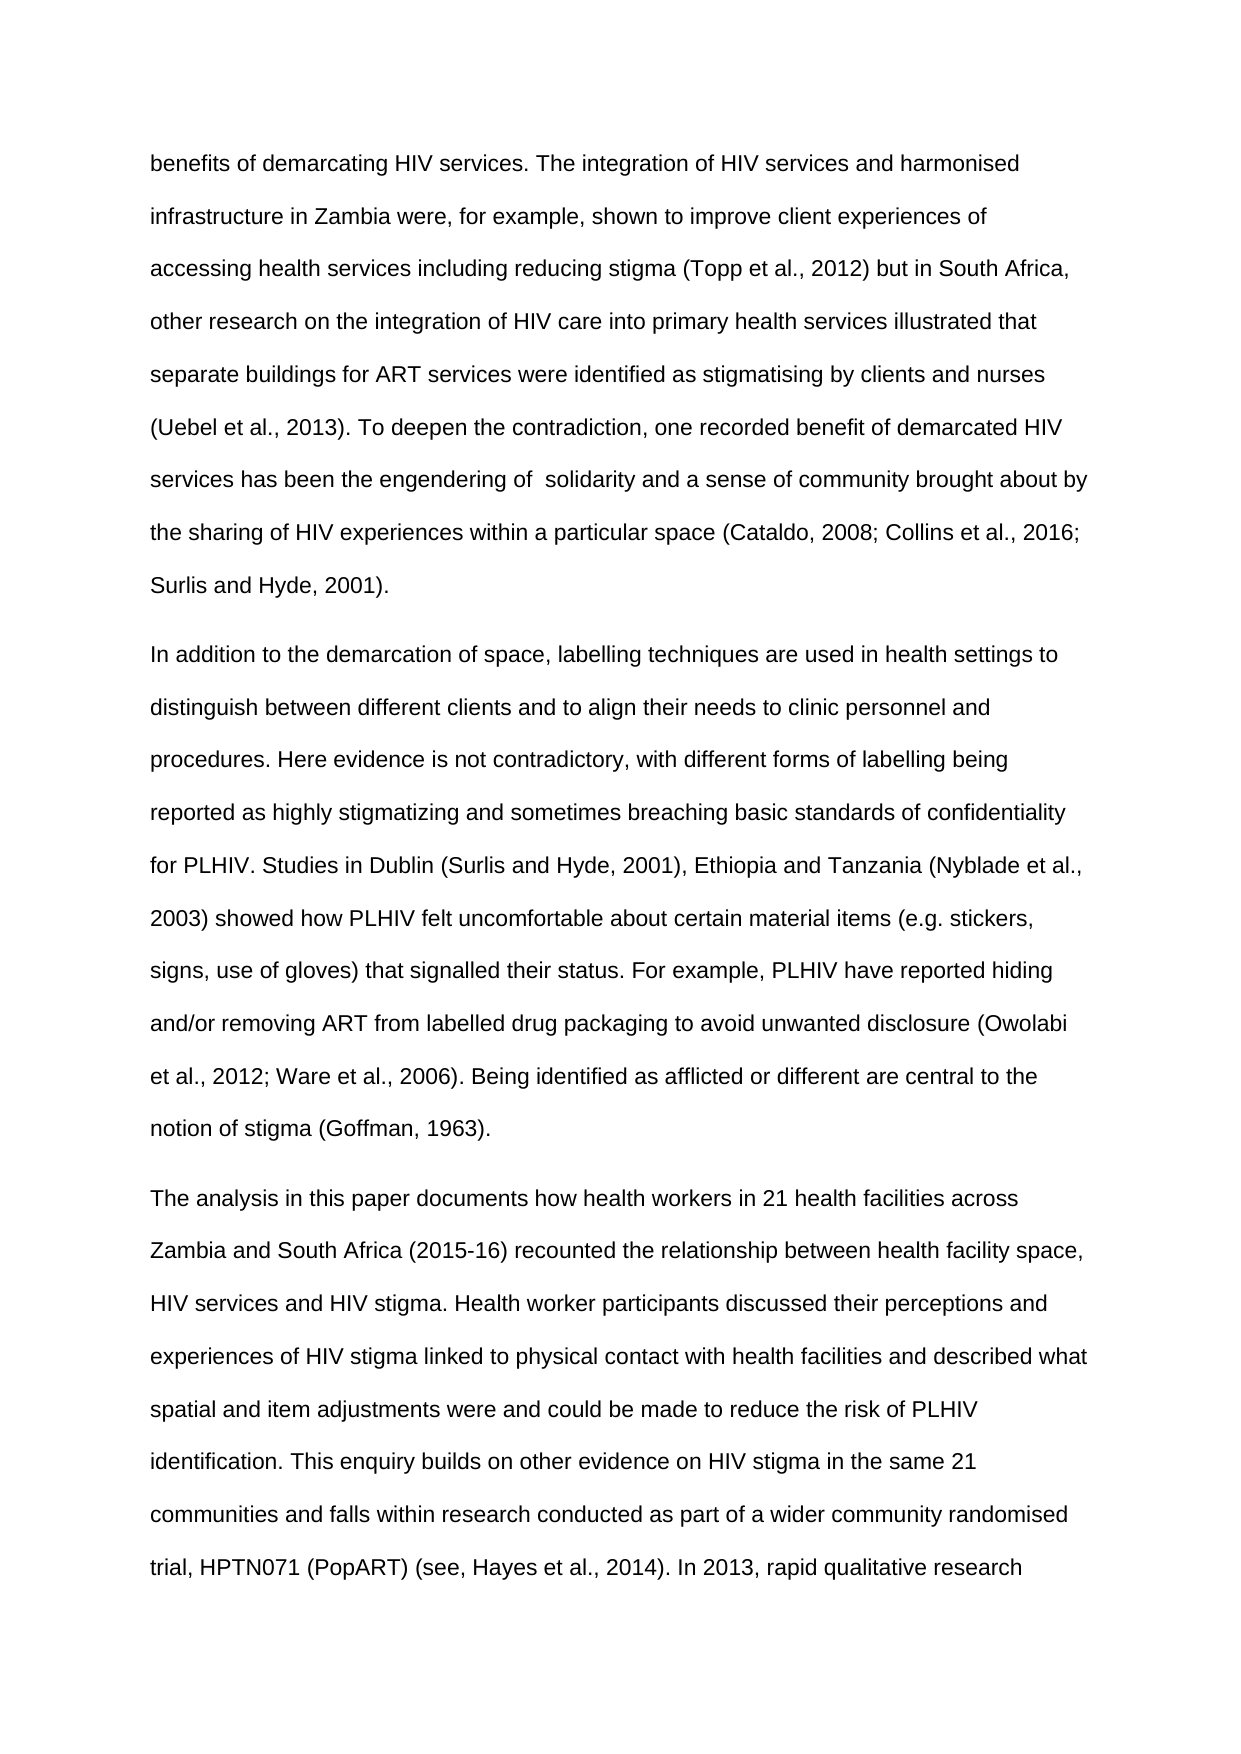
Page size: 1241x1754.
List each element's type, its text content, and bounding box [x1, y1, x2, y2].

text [150, 150, 1090, 598]
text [150, 1185, 1090, 1580]
text In addition to the demarcation of space, labelling techniques are used in health settings to distinguish between different clients and to align their needs to clinic personnel and procedures. Here evidence is not contradictory, with different forms of labelling being reported as highly stigmatizing and sometimes breaching basic standards of confidentiality for PLHIV. Studies in Dublin (Surlis and Hyde, 2001), Ethiopia and Tanzania (Nyblade et al., 2003) showed how PLHIV felt uncomfortable about certain material items (e.g. stickers, signs, use of gloves) that signalled their status. For example, PLHIV have reported hiding and/or removing ART from labelled drug packaging to avoid unwanted disclosure (Owolabi et al., 2012; Ware et al., 2006). Being identified as afflicted or different are central to the notion of stigma (Goffman, 1963). [150, 641, 1090, 1142]
